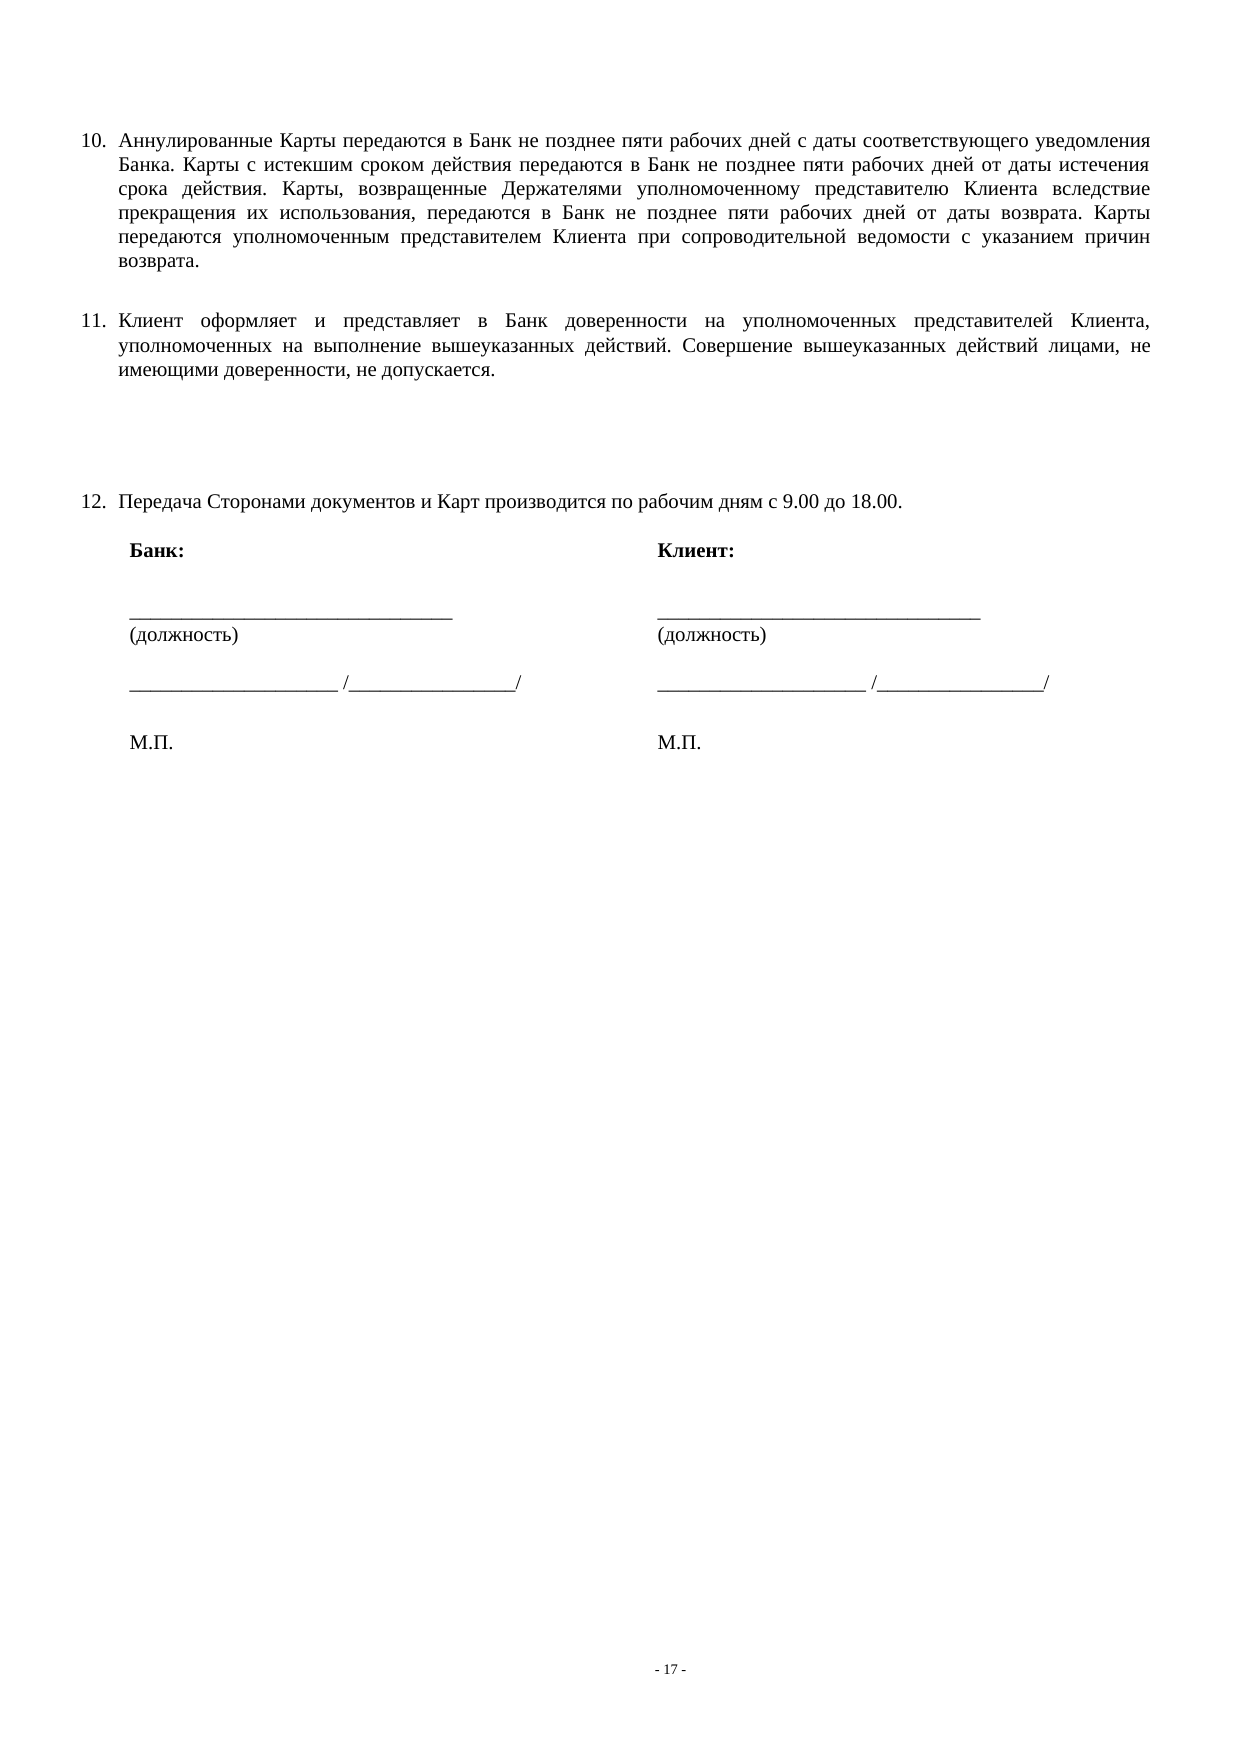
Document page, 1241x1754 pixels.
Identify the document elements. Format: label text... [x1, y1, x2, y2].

list Передача Сторонами документов и Карт производится по рабочим дням с 9.00 до 18.00. [81, 489, 1152, 513]
table_header Банк: _______________________________ (должность) ____________________ /________________/ М.П. [118, 538, 646, 768]
list Клиент оформляет и представляет в Банк доверенности на уполномоченных представителей Клиента, уполномоченных на выполнение вышеуказанных действий. Совершение вышеуказанных действий лицами, не имеющими доверенности, не допускается. [81, 308, 1152, 381]
list Аннулированные Карты передаются в Банк не позднее пяти рабочих дней с даты соответствующего уведомления Банка. Карты с истекшим сроком действия передаются в Банк не позднее пяти рабочих дней от даты истечения срока действия. Карты, возвращенные Держателями уполномоченному представителю Клиента вследствие прекращения их использования, передаются в Банк не позднее пяти рабочих дней от даты возврата. Карты передаются уполномоченным представителем Клиента при сопроводительной ведомости с указанием причин возврата. [81, 127, 1152, 272]
table_header Клиент: _______________________________ (должность) ____________________ /________________/ М.П. [646, 538, 1148, 768]
